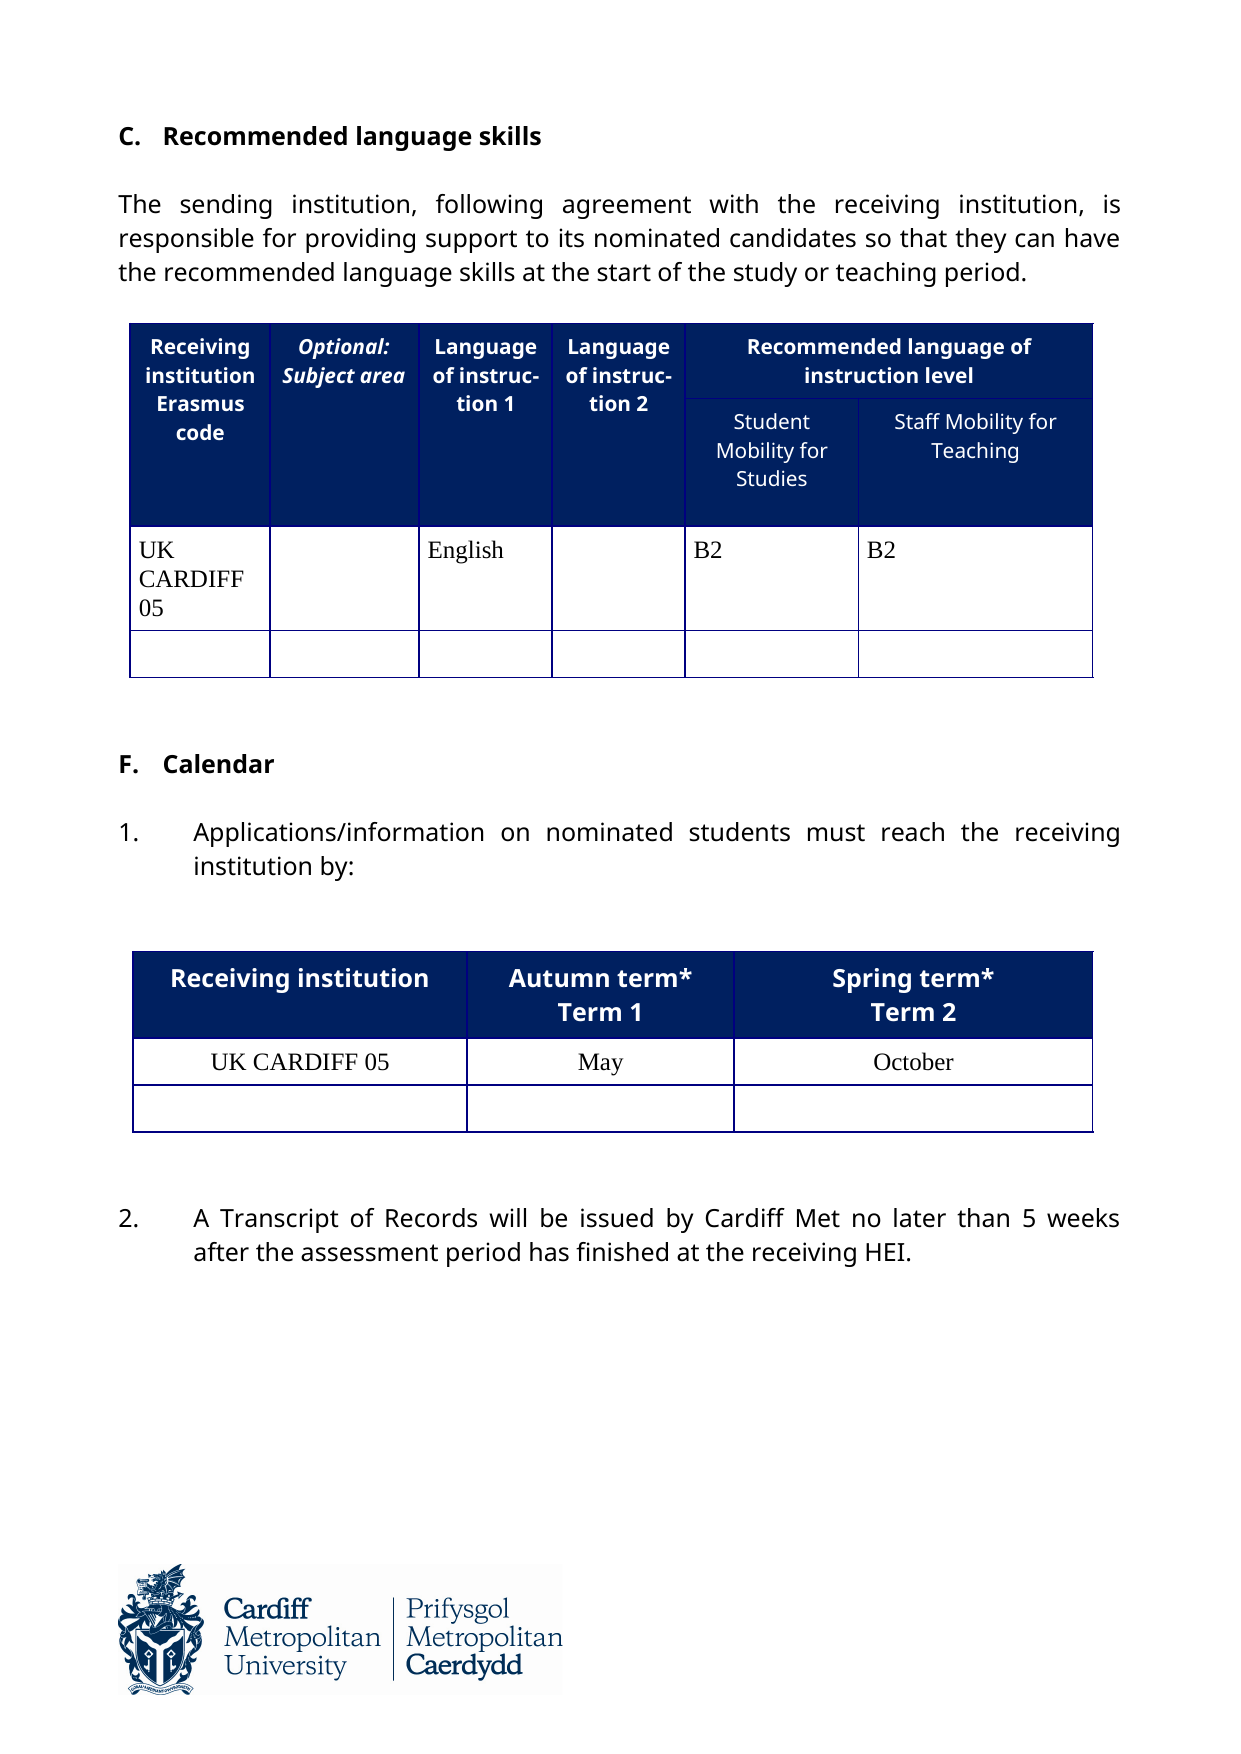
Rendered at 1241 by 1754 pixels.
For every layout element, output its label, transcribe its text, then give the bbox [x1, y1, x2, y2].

table_cell [134, 1086, 466, 1131]
table_header Language of instruction 1 [420, 324, 551, 525]
text C. Recommended language skills [118, 118, 1122, 152]
table_cell May [468, 1039, 733, 1084]
table_cell October [735, 1039, 1092, 1084]
text 2. A Transcript of Records will be issued by Cardiff Met no later than 5 weeks after the assessment period has finished at the receiving HEI. [118, 1201, 1122, 1269]
table_header Language of instruction 2 [553, 324, 684, 525]
table_cell [271, 631, 418, 677]
table_cell B2 [859, 527, 1092, 630]
table_cell English [420, 527, 551, 630]
table_header Optional: Subject area [271, 324, 418, 525]
table_cell Student Mobility for Studies [686, 399, 858, 525]
table_cell UK CARDIFF 05 [131, 527, 269, 630]
table_cell [420, 631, 551, 677]
picture [118, 1564, 563, 1695]
table_cell B2 [686, 527, 858, 630]
table_cell [735, 1086, 1092, 1131]
table_cell [553, 527, 684, 630]
text 1. Applications/information on nominated students must reach the receiving institution by: [118, 814, 1122, 883]
table_cell [131, 631, 269, 677]
table_header Receiving institution Erasmus code [131, 324, 269, 525]
table_cell Staff Mobility for Teaching [859, 399, 1092, 525]
table_cell [553, 631, 684, 677]
table_cell [468, 1086, 733, 1131]
table_cell [859, 631, 1092, 677]
table_header Recommended language of instruction level [686, 324, 1092, 398]
text The sending institution, following agreement with the receiving institution, is responsible for providing support to its nominated candidates so that they can have the recommended language skills at the start of the study or teaching period. [118, 186, 1122, 288]
table_header Spring term* Term 2 [735, 952, 1092, 1037]
table_cell [686, 631, 858, 677]
table_cell UK CARDIFF 05 [134, 1039, 466, 1084]
table_header Receiving institution [134, 952, 466, 1037]
text F. Calendar [118, 746, 1122, 780]
table_cell [271, 527, 418, 630]
table_header Autumn term* Term 1 [468, 952, 733, 1037]
